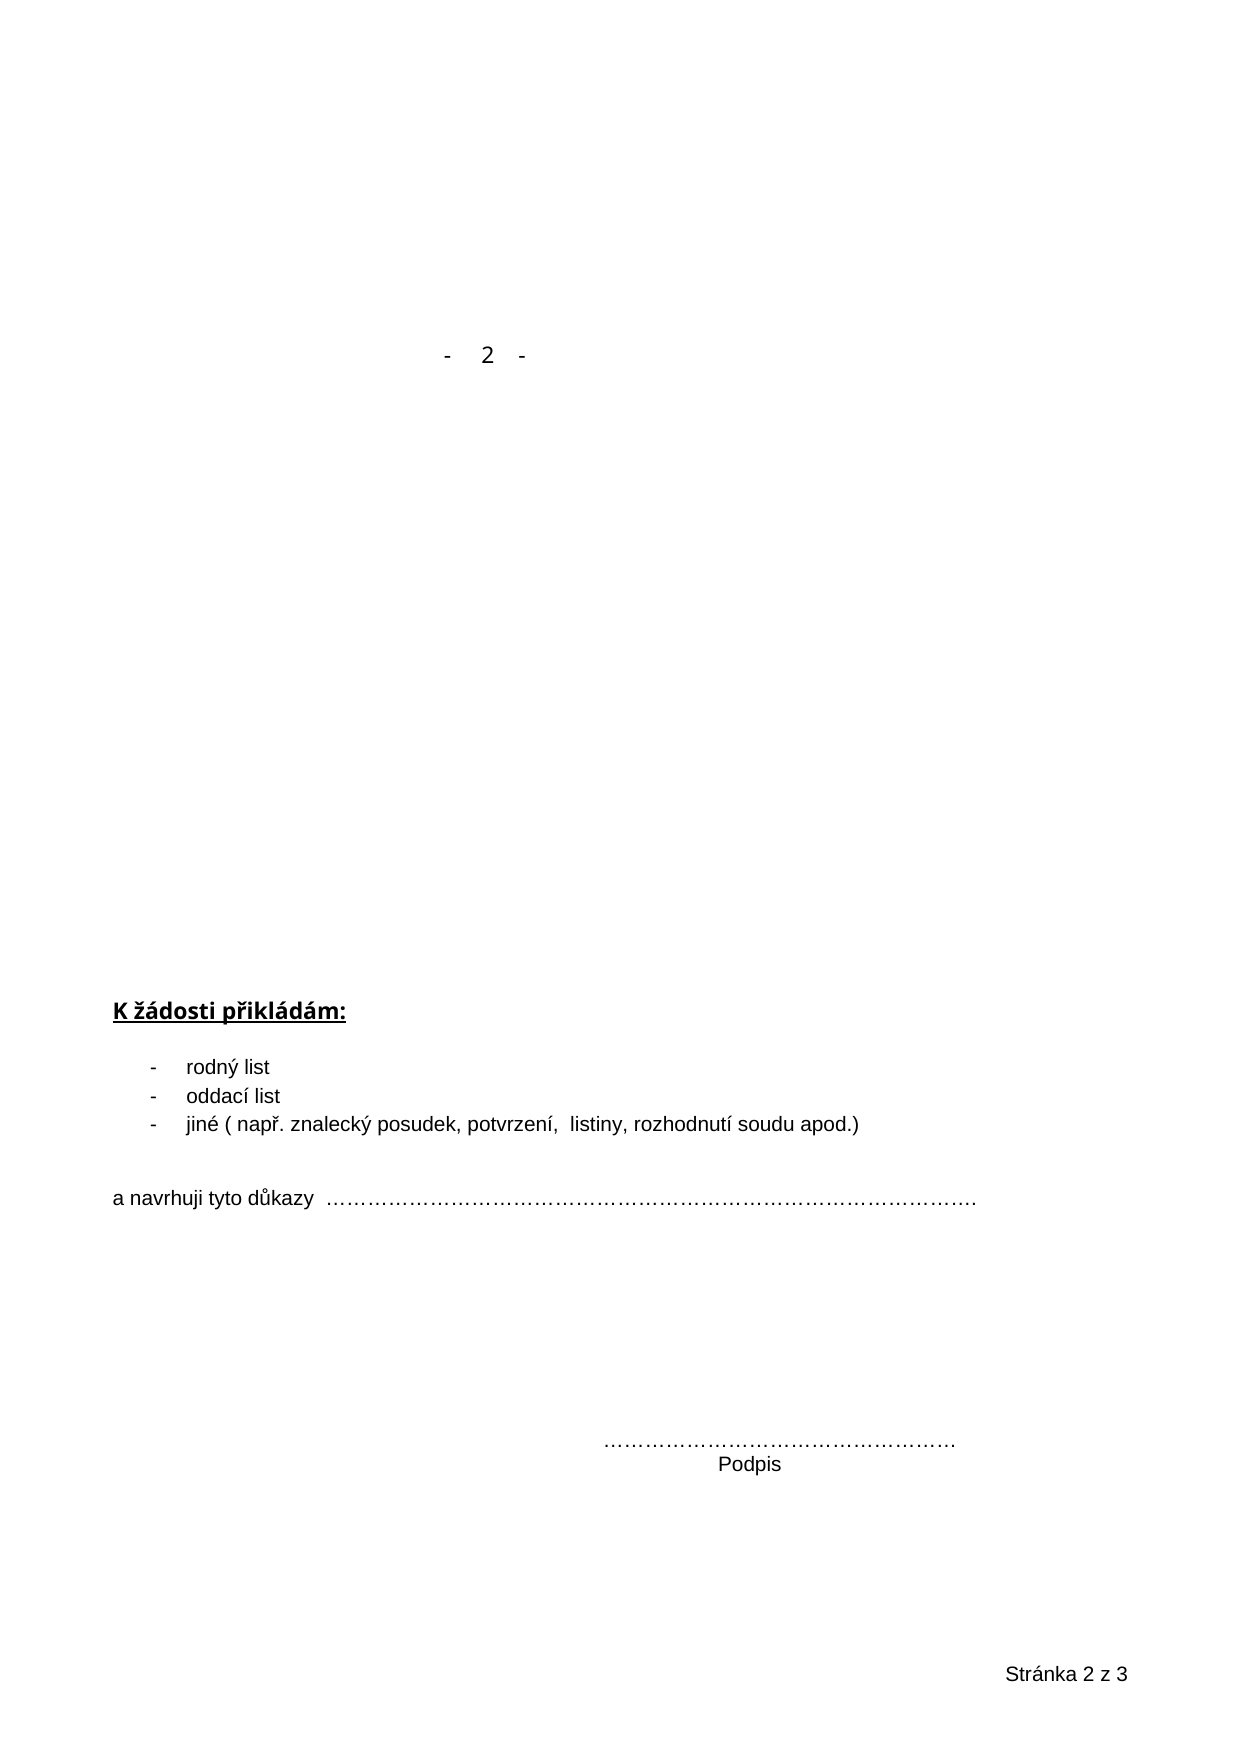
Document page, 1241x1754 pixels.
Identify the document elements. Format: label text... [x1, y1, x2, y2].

list jiné ( např. znalecký posudek, potvrzení, listiny, rozhodnutí soudu apod.) [150, 1109, 1128, 1138]
list 2 - [444, 339, 1128, 370]
list oddací list [150, 1081, 1128, 1109]
text …………………………………………… [112, 1428, 1128, 1452]
text a navrhuji tyto důkazy …………………………………………………………………………………. [112, 1186, 1128, 1210]
list rodný list [150, 1052, 1128, 1081]
text Podpis [112, 1452, 1128, 1476]
text K žádosti přikládám: [112, 995, 1128, 1026]
